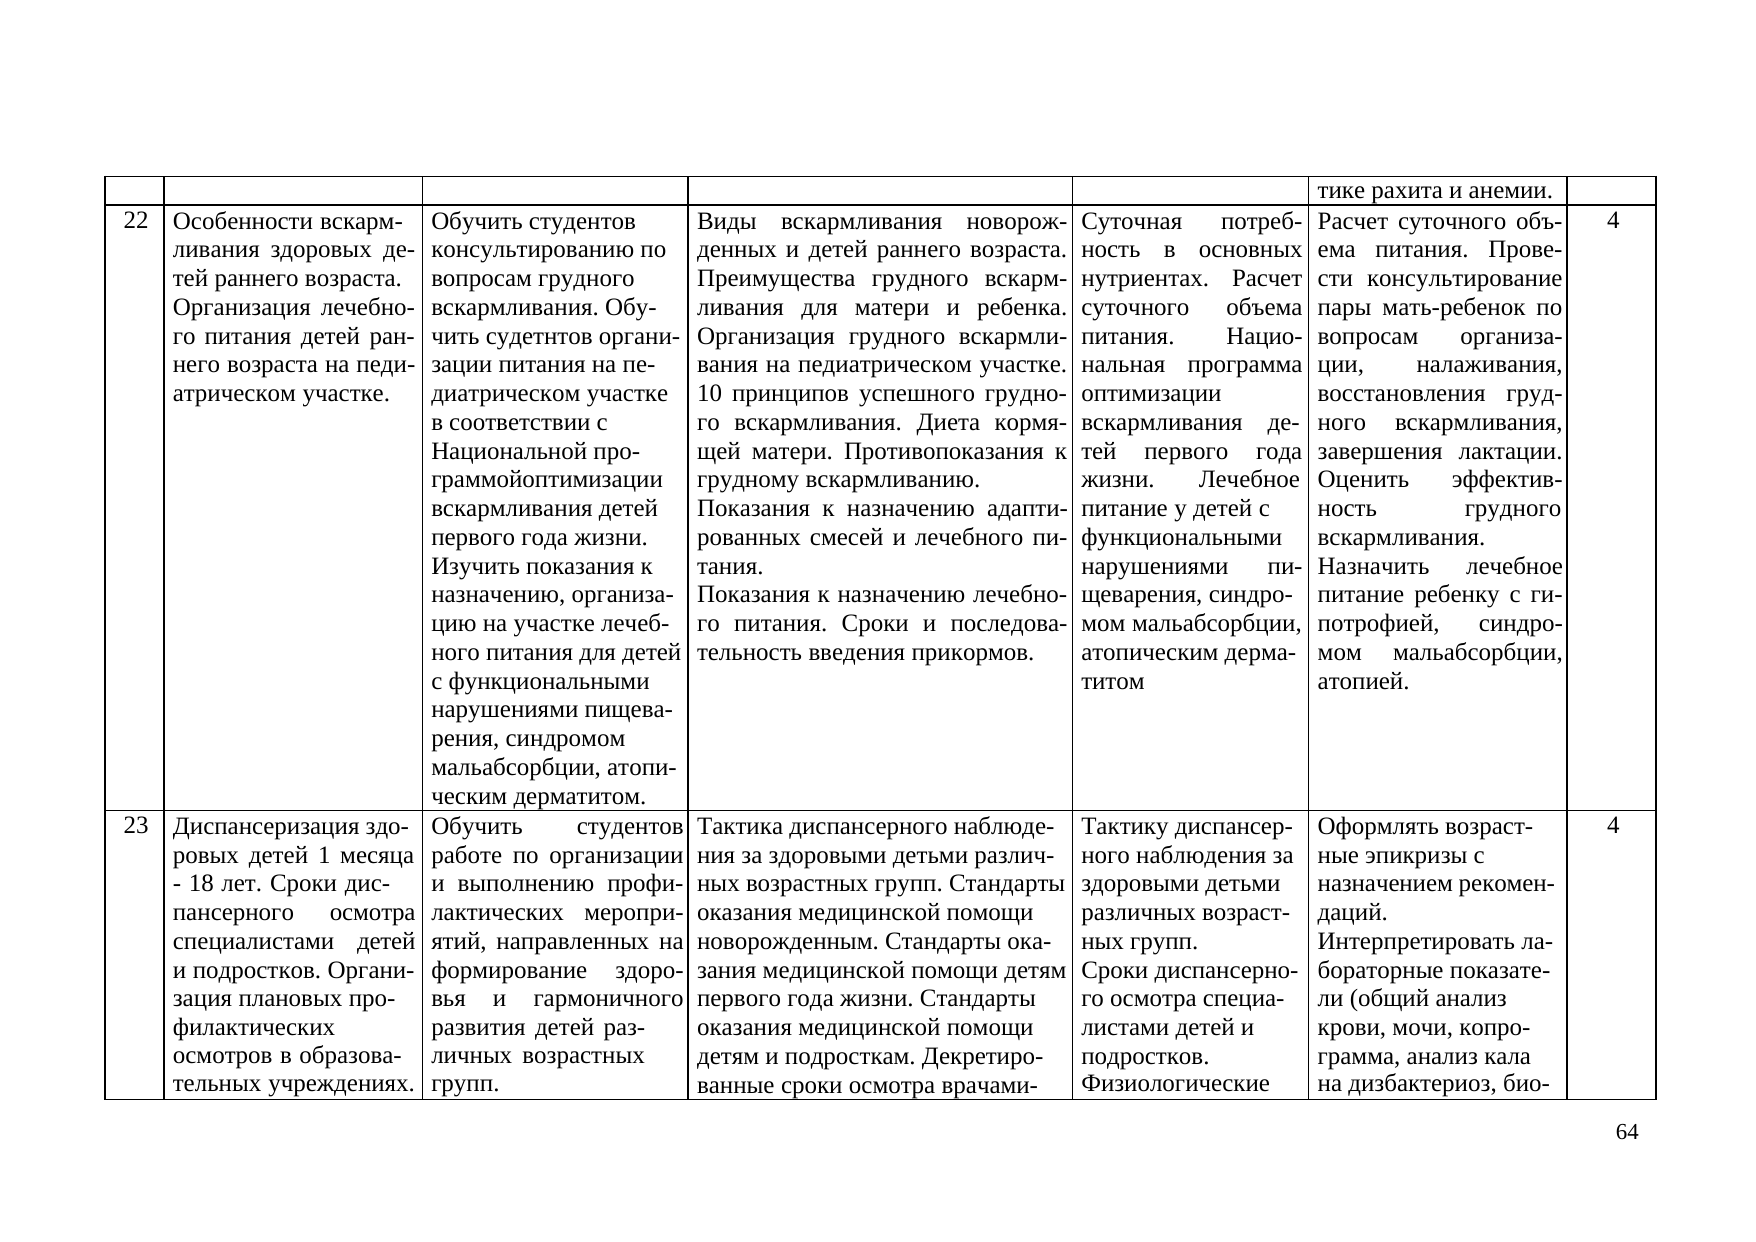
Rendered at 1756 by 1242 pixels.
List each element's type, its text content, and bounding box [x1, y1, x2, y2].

table_header [423, 177, 687, 204]
table_cell 4 [1568, 811, 1655, 1098]
table_cell Оформлять возраст- ные эпикризы с назначением рекомен- даций. Интерпретировать ла- бораторные показате- ли (общий анализ крови, мочи, копро- грамма, анализ кала на дизбактериоз, био- [1309, 811, 1566, 1098]
table_header [1073, 177, 1308, 204]
table_header тике рахита и анемии. [1309, 177, 1566, 204]
table_header [1568, 177, 1655, 204]
table_cell Особенности вскарм- ливания здоровых де- тей раннего возраста. Организация лечебно- го питания детей ран- него возраста на педи- атрическом участке. [165, 206, 422, 809]
table_cell 22 [106, 206, 163, 809]
table_cell Тактика диспансерного наблюде- ния за здоровыми детьми различ- ных возрастных групп. Стандарты оказания медицинской помощи новорожденным. Стандарты ока- зания медицинской помощи детям первого года жизни. Стандарты оказания медицинской помощи детям и подросткам. Декретиро- ванные сроки осмотра врачами- [689, 811, 1072, 1098]
table_cell Обучить студентов консультированию по вопросам грудного вскармливания. Обу- чить судетнтов органи- зации питания на пе- диатрическом участке в соответствии с Национальной про- граммойоптимизации вскармливания детей первого года жизни. Изучить показания к назначению, организа- цию на участке лечеб- ного питания для детей с функциональными нарушениями пищева- рения, синдромом мальабсорбции, атопи- ческим дерматитом. [423, 206, 687, 809]
table_cell Тактику диспансер- ного наблюдения за здоровыми детьми различных возраст- ных групп. Сроки диспансерно- го осмотра специа- листами детей и подростков. Физиологические [1073, 811, 1308, 1098]
table_header [689, 177, 1072, 204]
table_cell Расчет суточного объ- ема питания. Прове- сти консультирование пары мать-ребенок по вопросам организа- ции, налаживания, восстановления груд- ного вскармливания, завершения лактации. Оценить эффектив- ность грудного вскармливания. Назначить лечебное питание ребенку с ги- потрофией, синдро- мом мальабсорбции, атопией. [1309, 206, 1566, 809]
table_cell Обучить студентов работе по организации и выполнению профи- лактических меропри- ятий, направленных на формирование здоро- вья и гармоничного развития детей раз- личных возрастных групп. [423, 811, 687, 1098]
table_cell Суточная потреб- ность в основных нутриентах. Расчет суточного объема питания. Нацио- нальная программа оптимизации вскармливания де- тей первого года жизни. Лечебное питание у детей с функциональными нарушениями пи- щеварения, синдро- мом мальабсорбции, атопическим дерма- титом [1073, 206, 1308, 809]
table_cell Виды вскармливания новорож- денных и детей раннего возраста. Преимущества грудного вскарм- ливания для матери и ребенка. Организация грудного вскармли- вания на педиатрическом участке. 10 принципов успешного грудно- го вскармливания. Диета кормя- щей матери. Противопоказания к грудному вскармливанию. Показания к назначению адапти- рованных смесей и лечебного пи- тания. Показания к назначению лечебно- го питания. Сроки и последова- тельность введения прикормов. [689, 206, 1072, 809]
table_cell 23 [106, 811, 163, 1098]
table_cell 4 [1568, 206, 1655, 809]
table_header [165, 177, 422, 204]
table_header [106, 177, 163, 204]
table_cell Диспансеризация здо- ровых детей 1 месяца - 18 лет. Сроки дис- пансерного осмотра специалистами детей и подростков. Органи- зация плановых про- филактических осмотров в образова- тельных учреждениях. [165, 811, 422, 1098]
